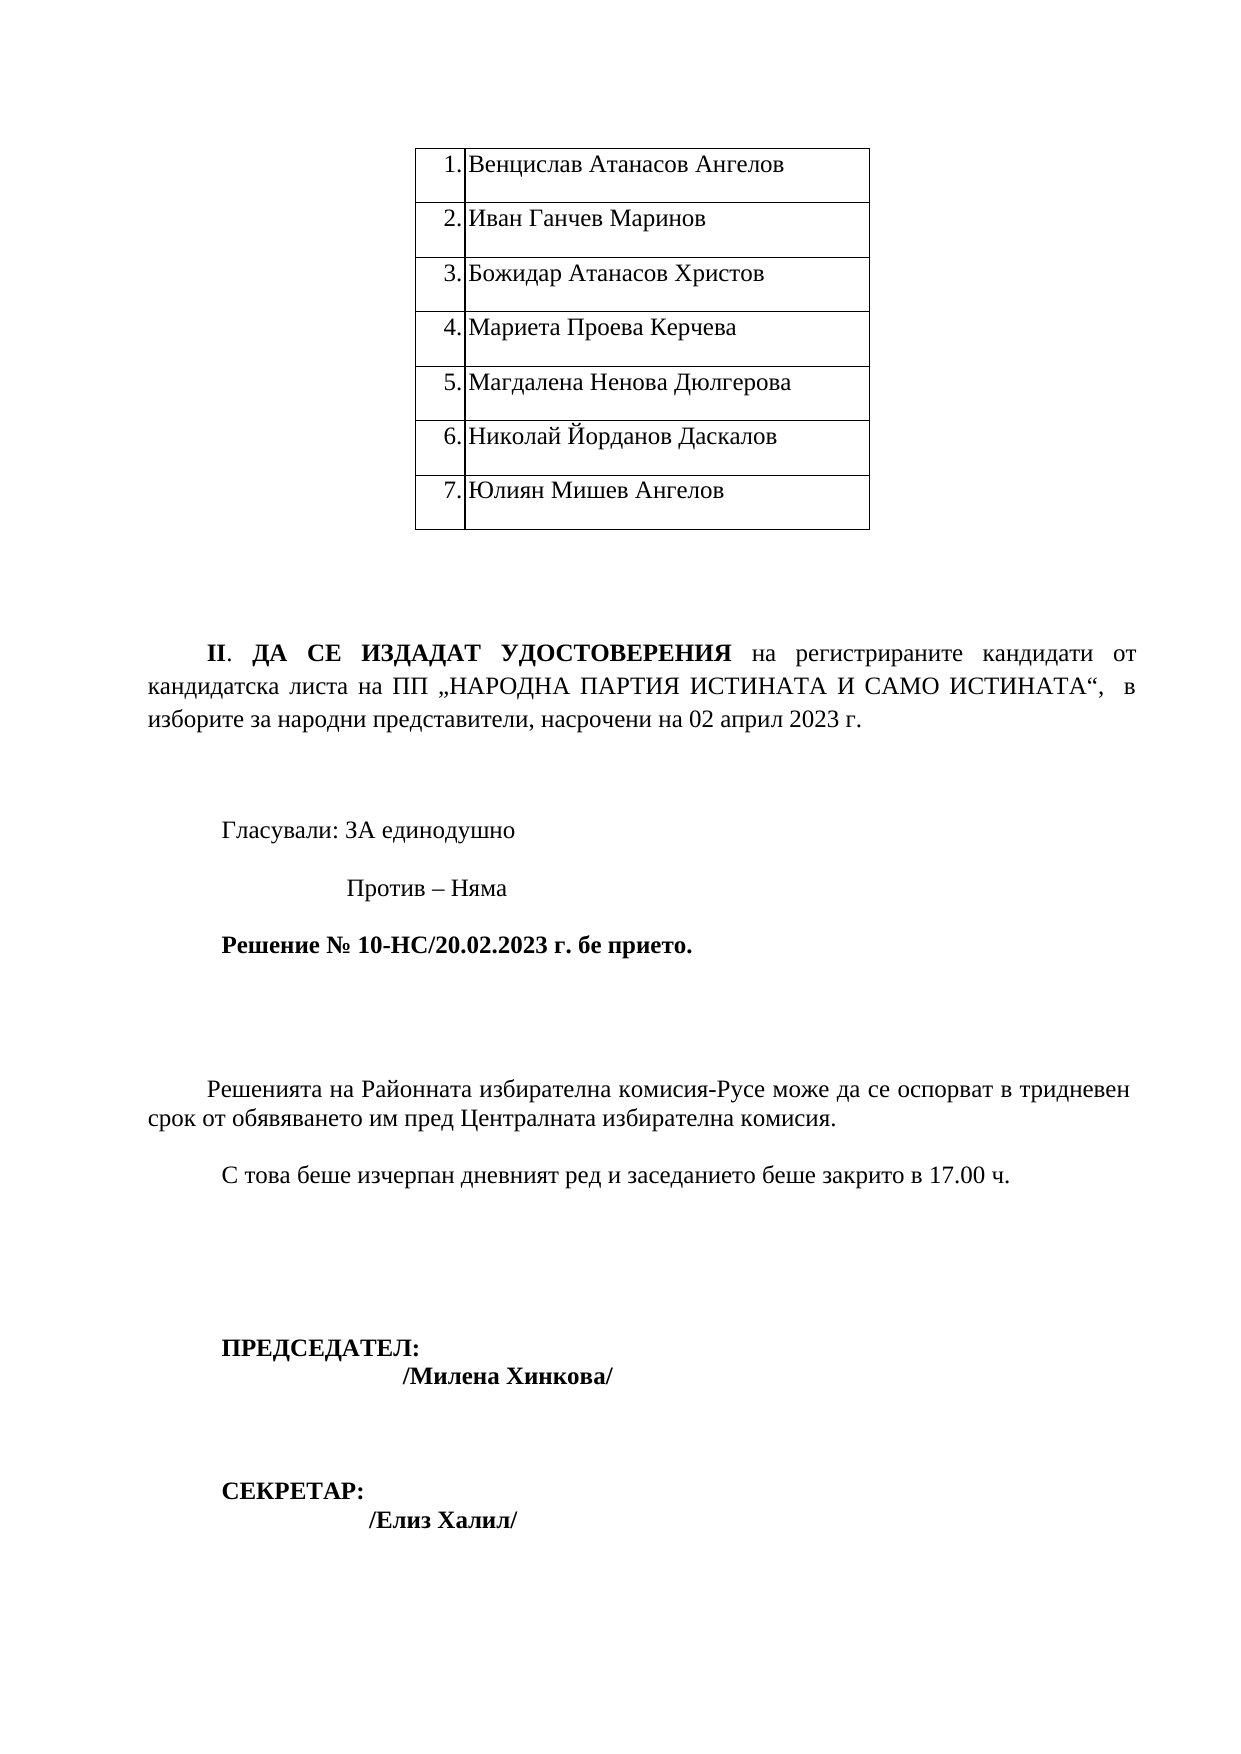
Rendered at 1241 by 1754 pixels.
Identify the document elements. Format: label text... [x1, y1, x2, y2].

table_cell Николай Йорданов Даскалов [466, 421, 869, 474]
table_header Венцислав Атанасов Ангелов [466, 149, 869, 202]
table_cell Иван Ганчев Маринов [466, 203, 869, 257]
table_cell 5. [416, 367, 464, 420]
table_cell Мариета Проева Керчева [466, 312, 869, 366]
text Гласували: ЗА единодушно [148, 815, 1137, 844]
table_cell 4. [416, 312, 464, 366]
table_header 1. [416, 149, 464, 202]
text Решенията на Районната избирателна комисия-Русе може да се оспорват в тридневен срок от обявяването им пред Централната избирателна комисия. [148, 1074, 1131, 1131]
table_cell Юлиян Мишев Ангелов [466, 476, 869, 529]
table_cell 7. [416, 476, 464, 529]
text С това беше изчерпан дневният ред и заседанието беше закрито в 17.00 ч. [148, 1160, 1137, 1189]
table_cell 3. [416, 258, 464, 311]
table_cell Магдалена Ненова Дюлгерова [466, 367, 869, 420]
table_cell 6. [416, 421, 464, 474]
text ПРЕДСЕДАТЕЛ: [148, 1333, 1137, 1361]
text СЕКРЕТАР: [148, 1476, 1137, 1505]
text /Милена Хинкова/ [148, 1361, 1137, 1390]
table_cell Божидар Атанасов Христов [466, 258, 869, 311]
text Решение № 10-НС/20.02.2023 г. бе прието. [148, 930, 1137, 959]
text II. ДА СЕ ИЗДАДАТ УДОСТОВЕРЕНИЯ на регистрираните кандидати от кандидатскa листa на ПП „НАРОДНА ПАРТИЯ ИСТИНАТА И САМО ИСТИНАТА“, в изборите за народни представители, насрочени на 02 април 2023 г. [148, 638, 1137, 732]
text Против – Няма [148, 873, 1137, 901]
table_cell 2. [416, 203, 464, 257]
text /Елиз Халил/ [295, 1505, 1137, 1534]
